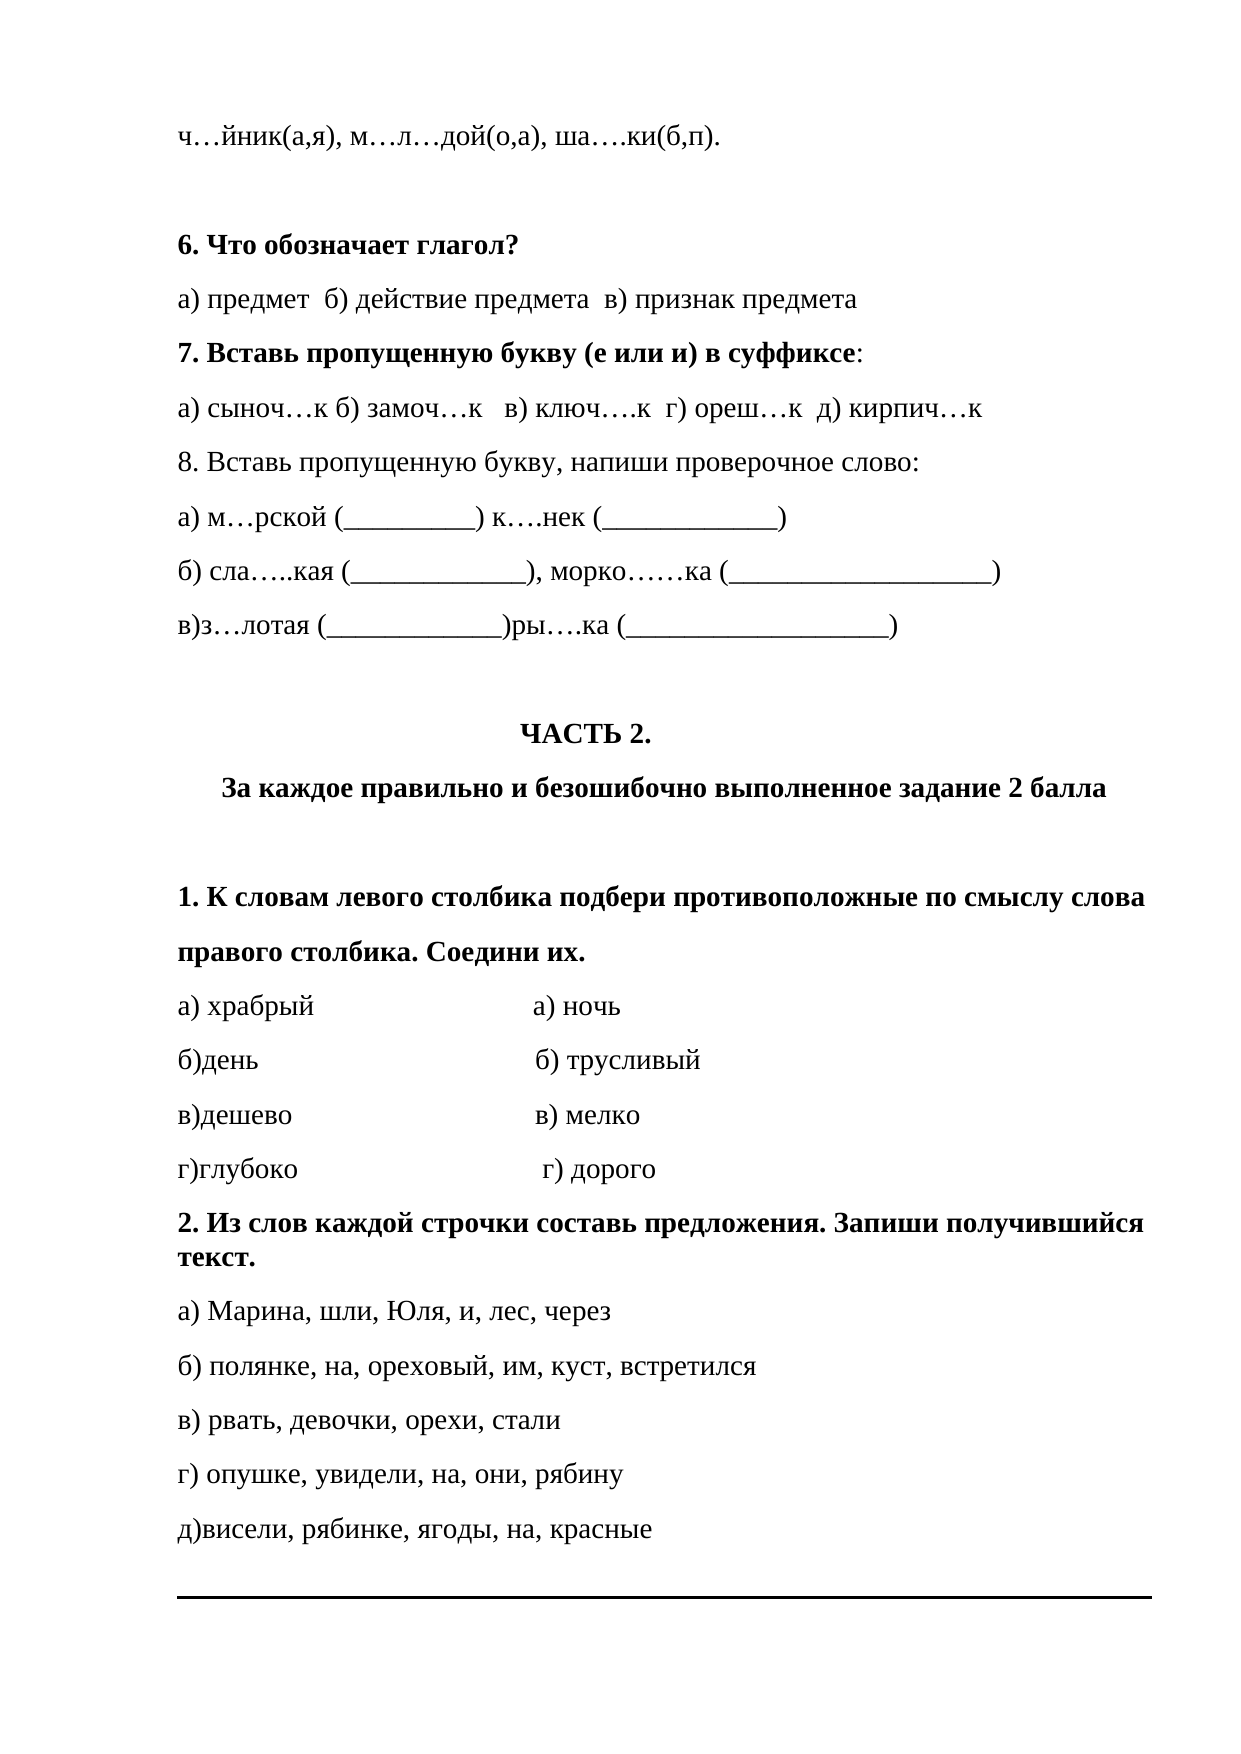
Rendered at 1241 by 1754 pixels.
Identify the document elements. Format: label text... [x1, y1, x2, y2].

text а) м…рской (_________) к….нек (____________) [177, 499, 1152, 532]
text г)глубоко г) дорого [177, 1151, 1152, 1185]
text г) опушке, увидели, на, они, рябину [177, 1457, 1152, 1490]
text а) храбрый а) ночь [177, 988, 1152, 1022]
text д)висели, рябинке, ягоды, на, красные [177, 1511, 1152, 1544]
text За каждое правильно и безошибочно выполненное задание 2 балла [177, 771, 1152, 804]
text правого столбика. Соедини их. [177, 934, 1152, 967]
text в)з…лотая (____________)ры….ка (__________________) [177, 607, 1152, 641]
text а) предмет б) действие предмета в) признак предмета [177, 281, 1152, 315]
text в) рвать, девочки, орехи, стали [177, 1402, 1152, 1436]
text 2. Из слов каждой строчки составь предложения. Запиши получившийся текст. [177, 1206, 1152, 1273]
text а) Марина, шли, Юля, и, лес, через [177, 1293, 1152, 1327]
text 6. Что обозначает глагол? [177, 227, 1152, 260]
text 8. Вставь пропущенную букву, напиши проверочное слово: [177, 444, 1152, 478]
text 7. Вставь пропущенную букву (е или и) в суффиксе: [177, 336, 1152, 369]
text в)дешево в) мелко [177, 1097, 1152, 1130]
text б) полянке, на, ореховый, им, куст, встретился [177, 1348, 1152, 1381]
text б)день б) трусливый [177, 1042, 1152, 1076]
text б) сла…..кая (____________), морко……ка (__________________) [177, 553, 1152, 587]
text а) сыноч…к б) замоч…к в) ключ….к г) ореш…к д) кирпич…к [177, 390, 1152, 423]
text ЧАСТЬ 2. [177, 716, 1152, 750]
text ч…йник(а,я), м…л…дой(о,а), ша….ки(б,п). [177, 118, 1152, 152]
text 1. К словам левого столбика подбери противоположные по смыслу слова [177, 879, 1152, 913]
